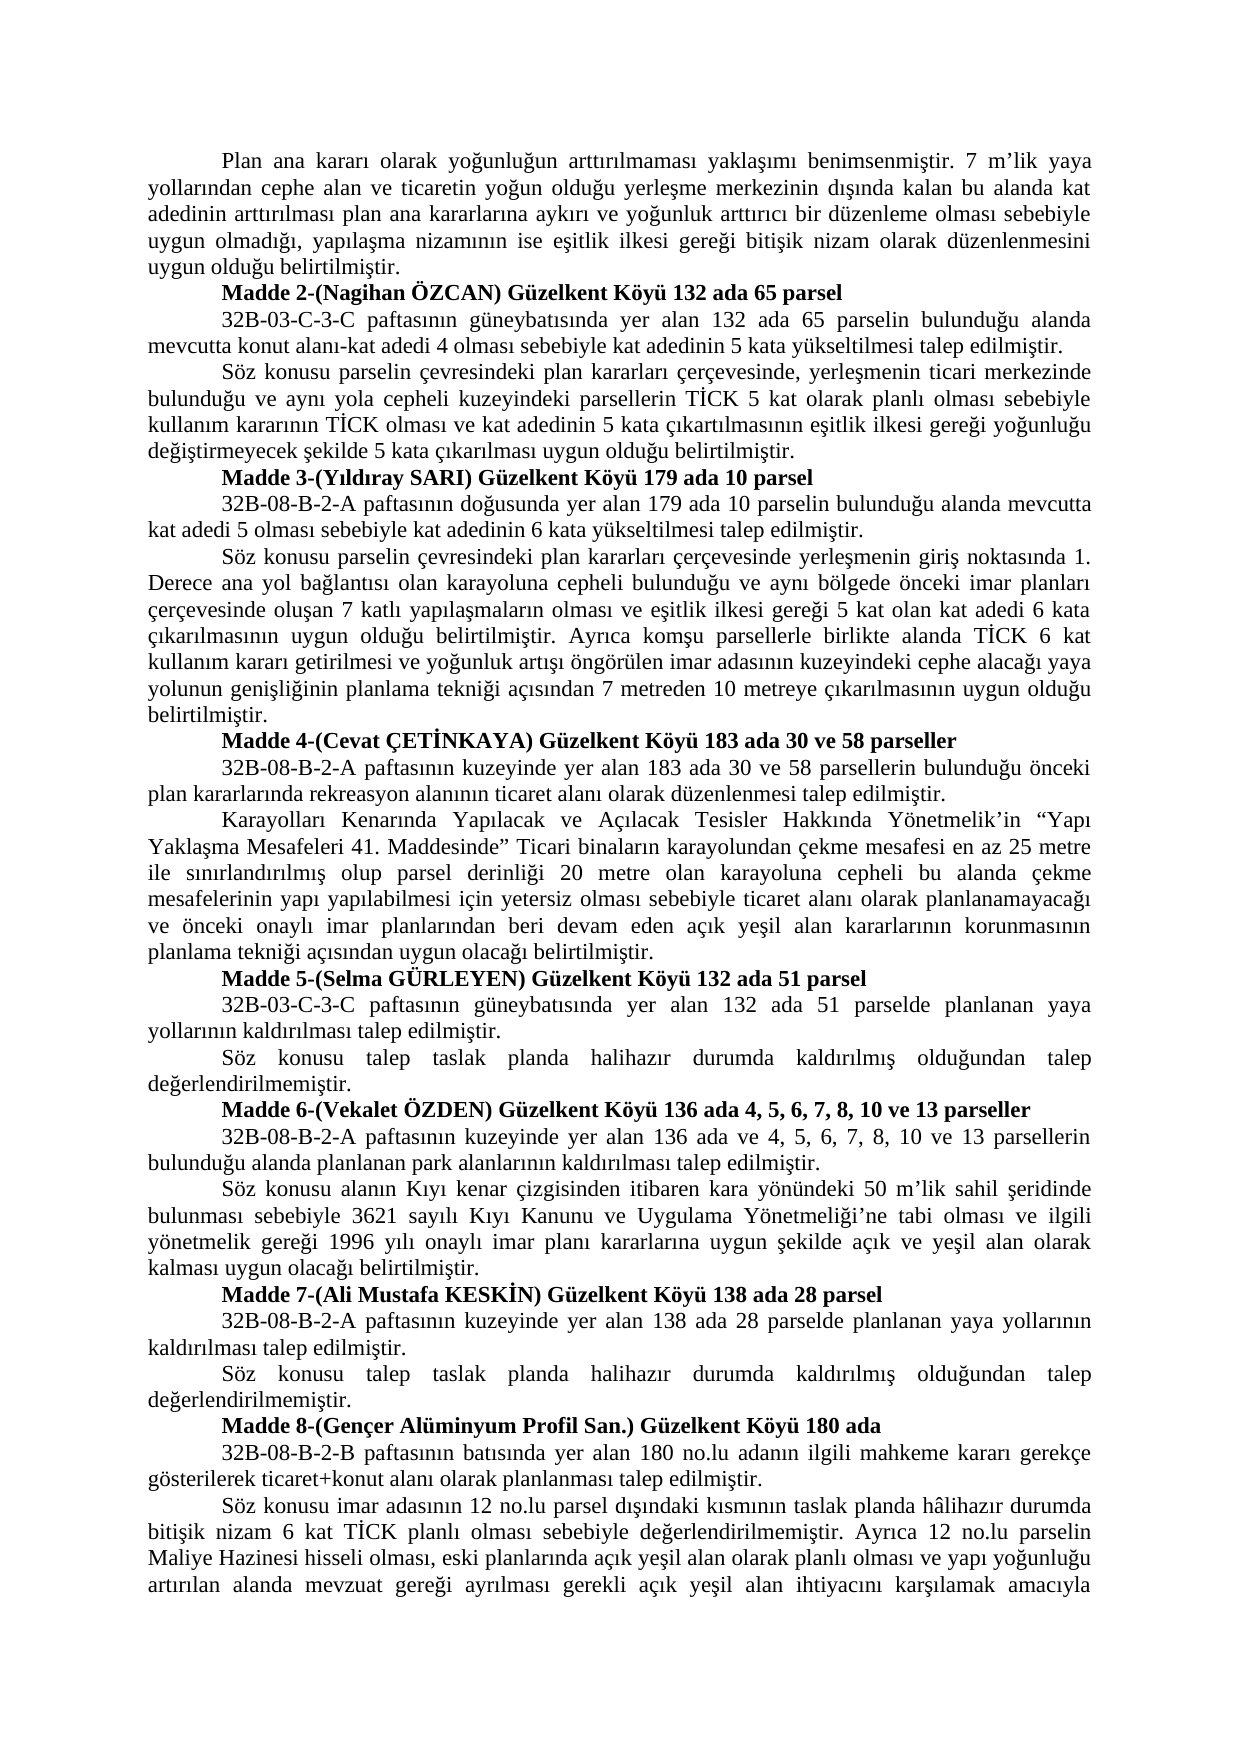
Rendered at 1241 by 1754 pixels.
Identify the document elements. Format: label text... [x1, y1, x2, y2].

text Söz konusu parselin çevresindeki plan kararları çerçevesinde yerleşmenin giriş noktasında 1. Derece ana yol bağlantısı olan karayoluna cepheli bulunduğu ve aynı bölgede önceki imar planları çerçevesinde oluşan 7 katlı yapılaşmaların olması ve eşitlik ilkesi gereği 5 kat olan kat adedi 6 kata çıkarılmasının uygun olduğu belirtilmiştir. Ayrıca komşu parsellerle birlikte alanda TİCK 6 kat kullanım kararı getirilmesi ve yoğunluk artışı öngörülen imar adasının kuzeyindeki cephe alacağı yaya yolunun genişliğinin planlama tekniği açısından 7 metreden 10 metreye çıkarılmasının uygun olduğu belirtilmiştir. [148, 543, 1093, 727]
text Söz konusu talep taslak planda halihazır durumda kaldırılmış olduğundan talep değerlendirilmemiştir. [148, 1044, 1093, 1096]
text 32B-03-C-3-C paftasının güneybatısında yer alan 132 ada 51 parselde planlanan yaya yollarının kaldırılması talep edilmiştir. [148, 991, 1093, 1044]
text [148, 1492, 1093, 1597]
text 32B-08-B-2-A paftasının kuzeyinde yer alan 136 ada ve 4, 5, 6, 7, 8, 10 ve 13 parsellerin bulunduğu alanda planlanan park alanlarının kaldırılması talep edilmiştir. [148, 1123, 1093, 1175]
text Madde 4-(Cevat ÇETİNKAYA) Güzelkent Köyü 183 ada 30 ve 58 parseller [148, 727, 1093, 754]
text Karayolları Kenarında Yapılacak ve Açılacak Tesisler Hakkında Yönetmelik’in “Yapı Yaklaşma Mesafeleri 41. Maddesinde” Ticari binaların karayolundan çekme mesafesi en az 25 metre ile sınırlandırılmış olup parsel derinliği 20 metre olan karayoluna cepheli bu alanda çekme mesafelerinin yapı yapılabilmesi için yetersiz olması sebebiyle ticaret alanı olarak planlanamayacağı ve önceki onaylı imar planlarından beri devam eden açık yeşil alan kararlarının korunmasının planlama tekniği açısından uygun olacağı belirtilmiştir. [148, 806, 1093, 964]
text Madde 6-(Vekalet ÖZDEN) Güzelkent Köyü 136 ada 4, 5, 6, 7, 8, 10 ve 13 parseller [148, 1096, 1093, 1123]
text Plan ana kararı olarak yoğunluğun arttırılmaması yaklaşımı benimsenmiştir. 7 m’lik yaya yollarından cephe alan ve ticaretin yoğun olduğu yerleşme merkezinin dışında kalan bu alanda kat adedinin arttırılması plan ana kararlarına aykırı ve yoğunluk arttırıcı bir düzenleme olması sebebiyle uygun olmadığı, yapılaşma nizamının ise eşitlik ilkesi gereği bitişik nizam olarak düzenlenmesini uygun olduğu belirtilmiştir. [148, 148, 1093, 279]
text Madde 2-(Nagihan ÖZCAN) Güzelkent Köyü 132 ada 65 parsel [148, 279, 1093, 306]
text 32B-08-B-2-A paftasının doğusunda yer alan 179 ada 10 parselin bulunduğu alanda mevcutta kat adedi 5 olması sebebiyle kat adedinin 6 kata yükseltilmesi talep edilmiştir. [148, 490, 1093, 543]
text Söz konusu talep taslak planda halihazır durumda kaldırılmış olduğundan talep değerlendirilmemiştir. [148, 1360, 1093, 1413]
text Madde 8-(Gençer Alüminyum Profil San.) Güzelkent Köyü 180 ada [148, 1413, 1093, 1439]
text 32B-08-B-2-B paftasının batısında yer alan 180 no.lu adanın ilgili mahkeme kararı gerekçe gösterilerek ticaret+konut alanı olarak planlanması talep edilmiştir. [148, 1439, 1093, 1492]
text 32B-08-B-2-A paftasının kuzeyinde yer alan 183 ada 30 ve 58 parsellerin bulunduğu önceki plan kararlarında rekreasyon alanının ticaret alanı olarak düzenlenmesi talep edilmiştir. [148, 754, 1093, 806]
text 32B-03-C-3-C paftasının güneybatısında yer alan 132 ada 65 parselin bulunduğu alanda mevcutta konut alanı-kat adedi 4 olması sebebiyle kat adedinin 5 kata yükseltilmesi talep edilmiştir. [148, 306, 1093, 358]
text Madde 5-(Selma GÜRLEYEN) Güzelkent Köyü 132 ada 51 parsel [148, 964, 1093, 991]
text Söz konusu parselin çevresindeki plan kararları çerçevesinde, yerleşmenin ticari merkezinde bulunduğu ve aynı yola cepheli kuzeyindeki parsellerin TİCK 5 kat olarak planlı olması sebebiyle kullanım kararının TİCK olması ve kat adedinin 5 kata çıkartılmasının eşitlik ilkesi gereği yoğunluğu değiştirmeyecek şekilde 5 kata çıkarılması uygun olduğu belirtilmiştir. [148, 358, 1093, 464]
text Söz konusu alanın Kıyı kenar çizgisinden itibaren kara yönündeki 50 m’lik sahil şeridinde bulunması sebebiyle 3621 sayılı Kıyı Kanunu ve Uygulama Yönetmeliği’ne tabi olması ve ilgili yönetmelik gereği 1996 yılı onaylı imar planı kararlarına uygun şekilde açık ve yeşil alan olarak kalması uygun olacağı belirtilmiştir. [148, 1175, 1093, 1281]
text Madde 3-(Yıldıray SARI) Güzelkent Köyü 179 ada 10 parsel [148, 464, 1093, 490]
text Madde 7-(Ali Mustafa KESKİN) Güzelkent Köyü 138 ada 28 parsel [148, 1281, 1093, 1307]
text 32B-08-B-2-A paftasının kuzeyinde yer alan 138 ada 28 parselde planlanan yaya yollarının kaldırılması talep edilmiştir. [148, 1307, 1093, 1360]
